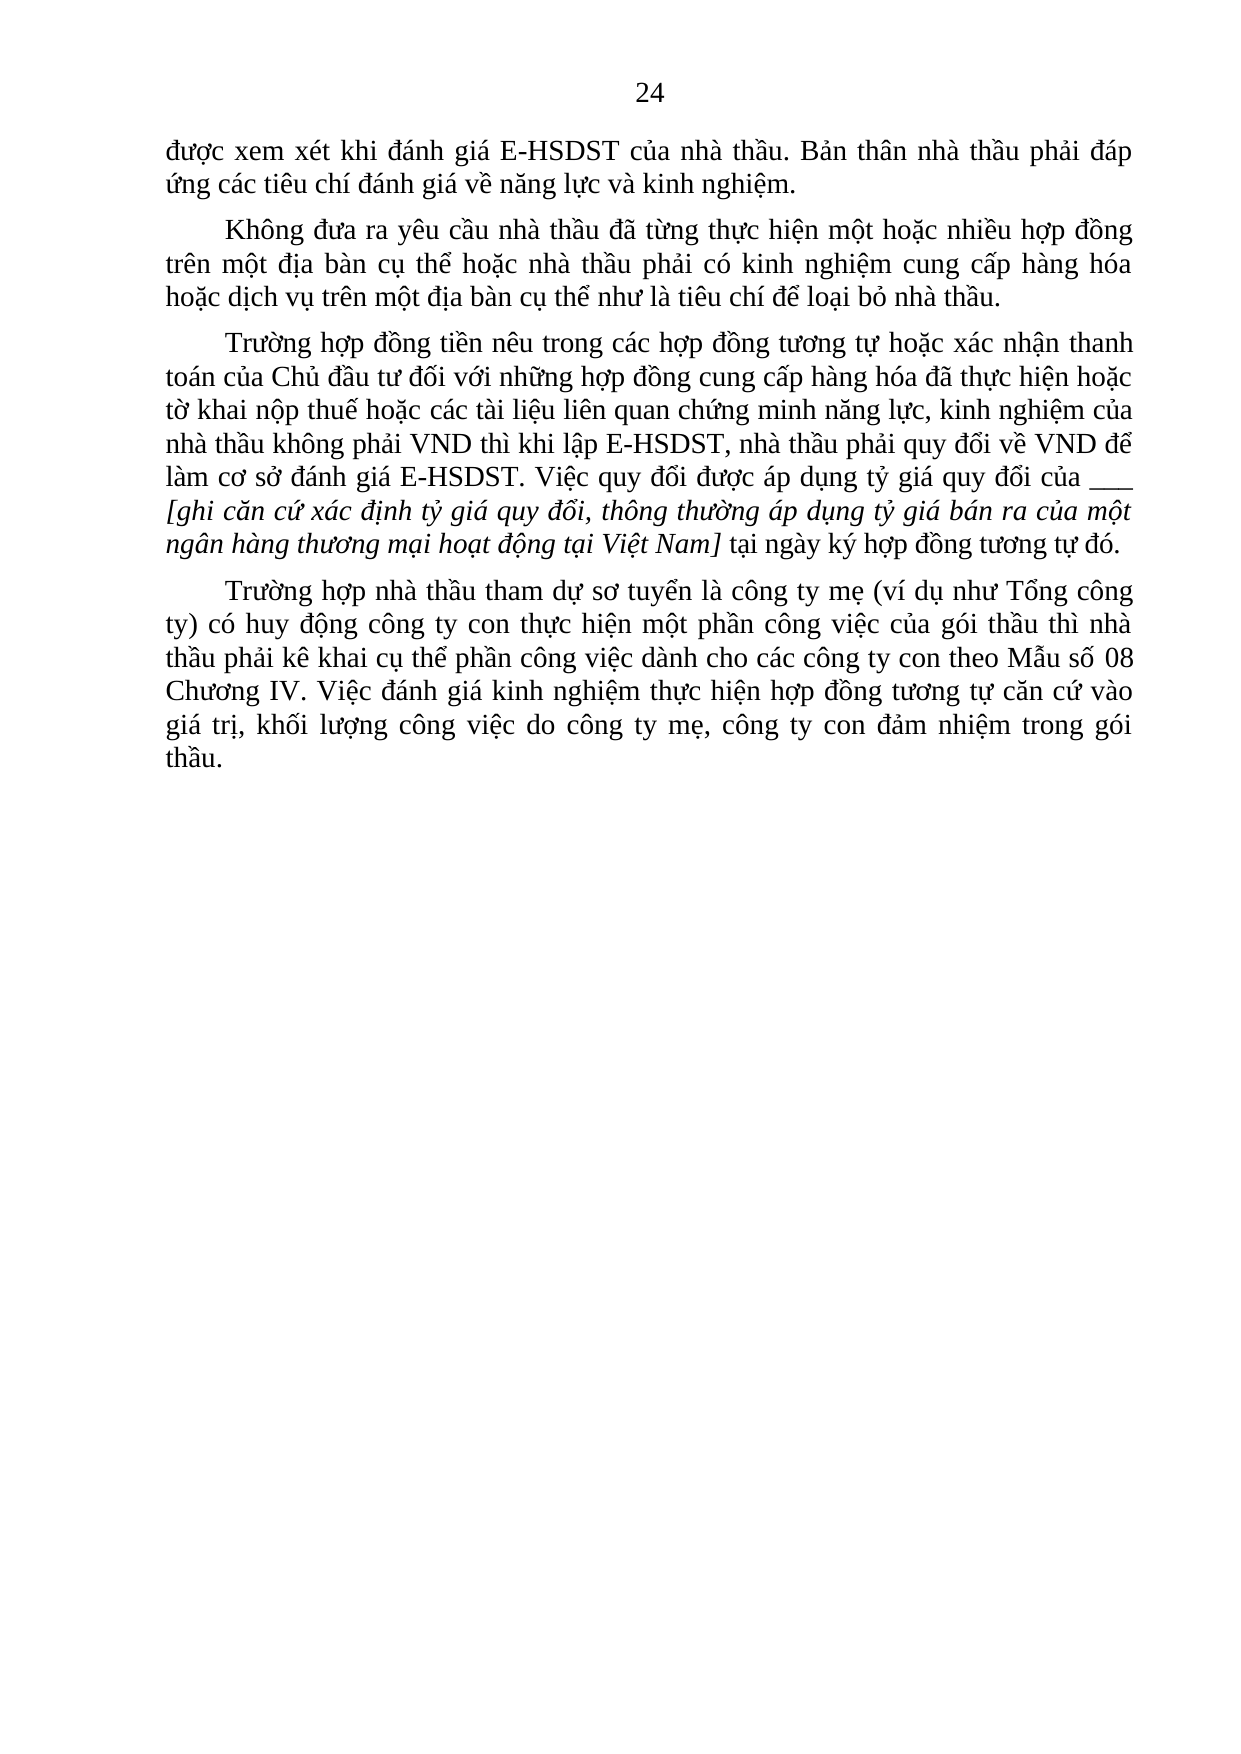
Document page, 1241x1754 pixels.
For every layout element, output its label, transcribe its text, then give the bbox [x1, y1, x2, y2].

text Không đưa ra yêu cầu nhà thầu đã từng thực hiện một hoặc nhiều hợp đồng trên một địa bàn cụ thể hoặc nhà thầu phải có kinh nghiệm cung cấp hàng hóa hoặc dịch vụ trên một địa bàn cụ thể như là tiêu chí để loại bỏ nhà thầu. [165, 212, 1134, 313]
text Trường hợp nhà thầu tham dự sơ tuyển là công ty mẹ (ví dụ như Tổng công ty) có huy động công ty con thực hiện một phần công việc của gói thầu thì nhà thầu phải kê khai cụ thể phần công việc dành cho các công ty con theo Mẫu số 08 Chương IV. Việc đánh giá kinh nghiệm thực hiện hợp đồng tương tự căn cứ vào giá trị, khối lượng công việc do công ty mẹ, công ty con đảm nhiệm trong gói thầu. [165, 573, 1134, 774]
text Trường hợp đồng tiền nêu trong các hợp đồng tương tự hoặc xác nhận thanh toán của Chủ đầu tư đối với những hợp đồng cung cấp hàng hóa đã thực hiện hoặc tờ khai nộp thuế hoặc các tài liệu liên quan chứng minh năng lực, kinh nghiệm của nhà thầu không phải VND thì khi lập E-HSDST, nhà thầu phải quy đổi về VND để làm cơ sở đánh giá E-HSDST. Việc quy đổi được áp dụng tỷ giá quy đổi của ___ [ghi căn cứ xác định tỷ giá quy đổi, thông thường áp dụng tỷ giá bán ra của một ngân hàng thương mại hoạt động tại Việt Nam] tại ngày ký hợp đồng tương tự đó. [165, 325, 1134, 560]
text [165, 133, 1134, 200]
